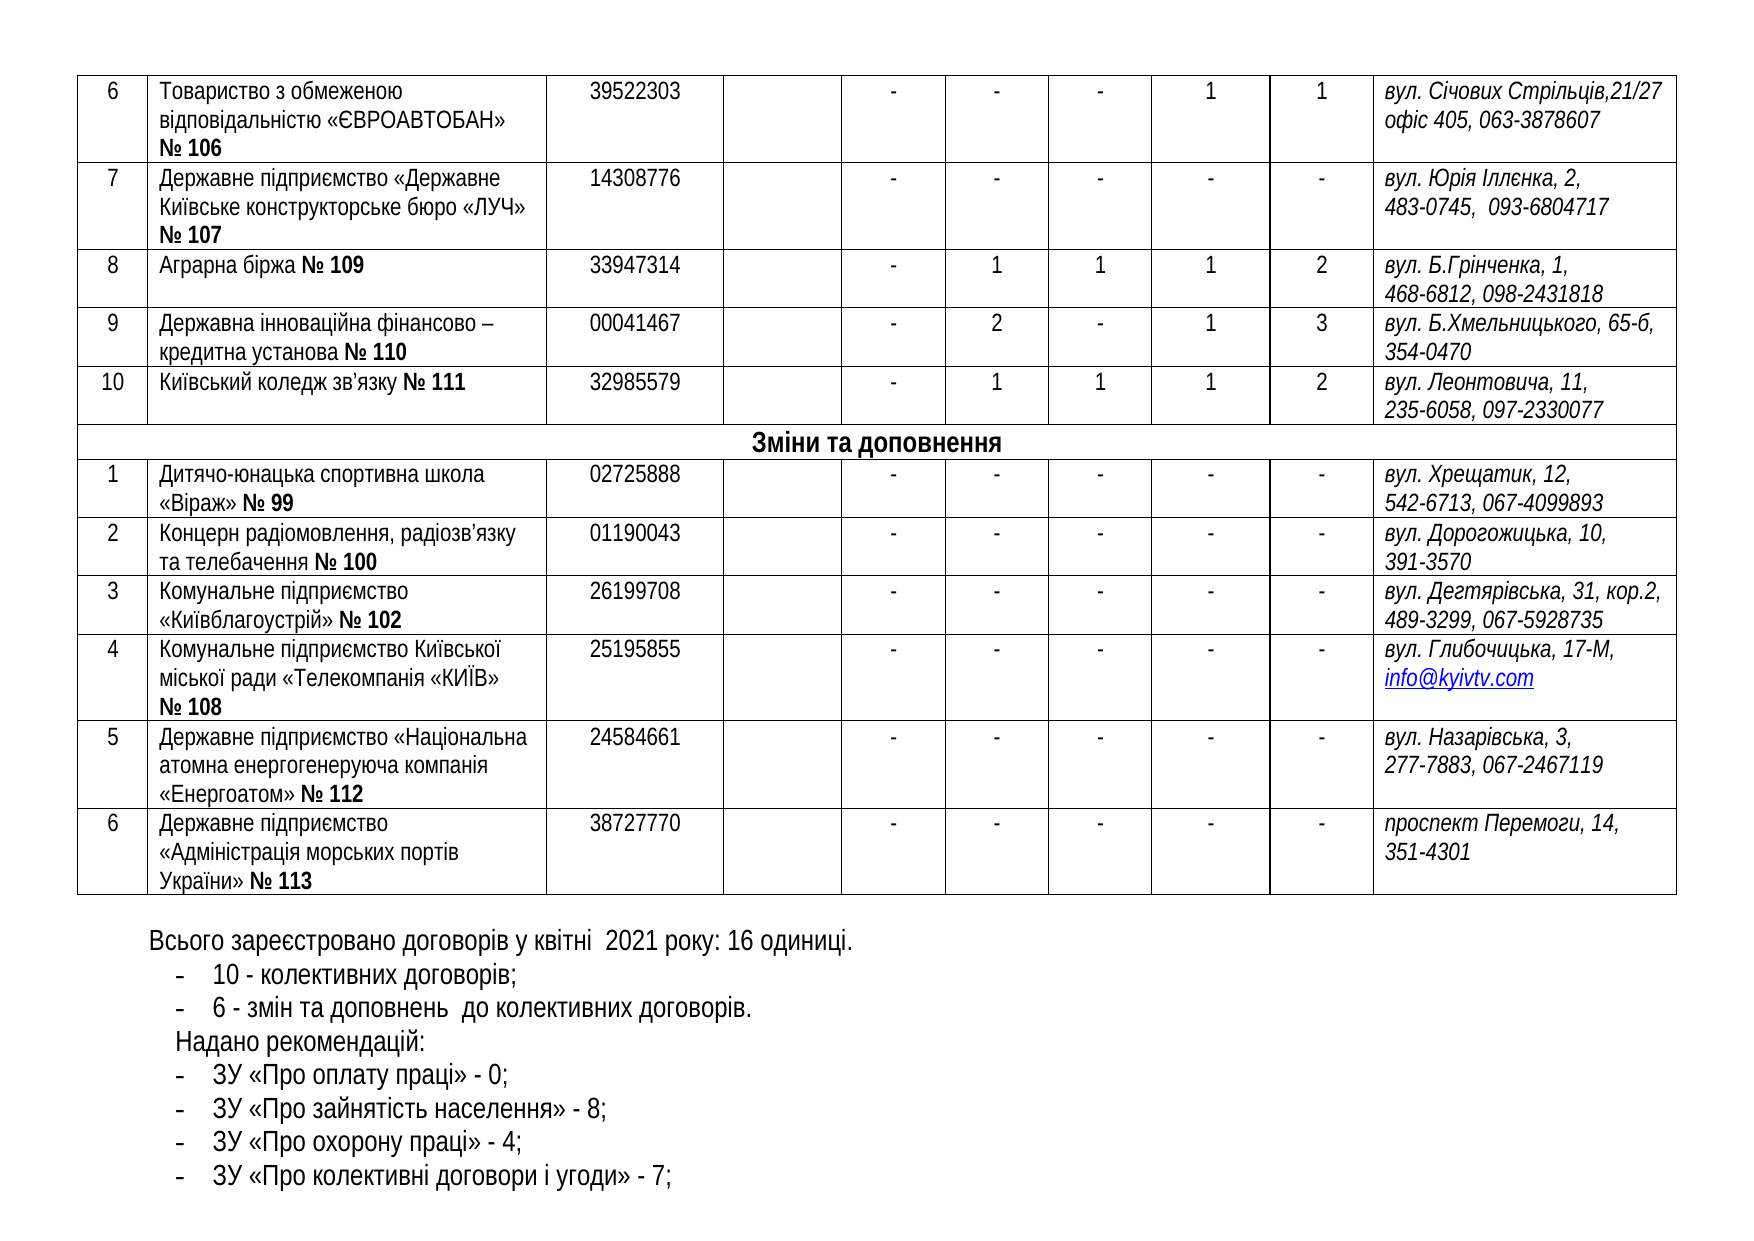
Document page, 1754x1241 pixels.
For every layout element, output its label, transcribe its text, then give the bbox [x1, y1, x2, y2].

text Надано рекомендацій: [75, 1024, 1679, 1057]
table_cell [724, 460, 841, 517]
table_cell 6 [78, 809, 147, 894]
table_cell [724, 367, 841, 424]
table_cell 1 [1049, 367, 1151, 424]
table_cell 4 [78, 635, 147, 720]
table_cell Зміни та доповнення [78, 425, 1676, 458]
table_cell Державне підприємство «Адміністрація морських портів України» № 113 [148, 809, 546, 894]
list ЗУ «Про охорону праці» - 4; [175, 1124, 1679, 1158]
table_cell - [1271, 518, 1373, 575]
text Всього зареєстровано договорів у квітні 2021 року: 16 одиниці. [75, 923, 1679, 957]
table_cell [724, 721, 841, 807]
table_cell Аграрна біржа № 109 [148, 250, 546, 307]
table_cell - [842, 250, 945, 307]
table_cell [724, 308, 841, 366]
table_cell 1 [1152, 367, 1269, 424]
table_cell [724, 250, 841, 307]
table_cell - [1271, 576, 1373, 633]
table_cell - [1049, 460, 1151, 517]
table_cell - [1152, 809, 1269, 894]
table_cell 33947314 [547, 250, 723, 307]
table_cell вул. Б.Хмельницького, 65-б, 354-0470 [1374, 308, 1676, 366]
table_cell - [1271, 635, 1373, 720]
table_cell 7 [78, 163, 147, 249]
table_cell Дитячо-юнацька спортивна школа «Віраж» № 99 [148, 460, 546, 517]
list 10 - колективних договорів; [175, 957, 1679, 990]
table_cell 38727770 [547, 809, 723, 894]
table_cell - [1049, 163, 1151, 249]
table_cell - [1152, 518, 1269, 575]
table_cell - [946, 518, 1048, 575]
table_cell - [946, 721, 1048, 807]
table_cell - [1271, 721, 1373, 807]
table_cell - [1152, 163, 1269, 249]
table_cell 2 [78, 518, 147, 575]
table_cell - [842, 163, 945, 249]
table_cell [724, 518, 841, 575]
table_cell - [946, 576, 1048, 633]
table_cell Київський коледж зв’язку № 111 [148, 367, 546, 424]
table_cell - [842, 721, 945, 807]
table_cell - [1049, 635, 1151, 720]
table_cell Концерн радіомовлення, радіозв’язку та телебачення № 100 [148, 518, 546, 575]
table_cell 3 [1271, 308, 1373, 366]
table_cell - [842, 576, 945, 633]
table_cell 1 [1049, 250, 1151, 307]
table_cell 3 [78, 576, 147, 633]
table_cell 24584661 [547, 721, 723, 807]
table_cell вул. Дорогожицька, 10, 391-3570 [1374, 518, 1676, 575]
table_cell Державне підприємство «Національна атомна енергогенеруюча компанія «Енергоатом» № 112 [148, 721, 546, 807]
table_cell 1 [946, 367, 1048, 424]
table_cell - [946, 460, 1048, 517]
table_cell - [946, 76, 1048, 162]
table_cell 2 [1271, 250, 1373, 307]
table_cell вул. Дегтярівська, 31, кор.2, 489-3299, 067-5928735 [1374, 576, 1676, 633]
table_cell 25195855 [547, 635, 723, 720]
table_cell 1 [78, 460, 147, 517]
table_cell - [1152, 721, 1269, 807]
table_cell вул. Юрія Іллєнка, 2, 483-0745, 093-6804717 [1374, 163, 1676, 249]
table_cell 26199708 [547, 576, 723, 633]
table_cell Комунальне підприємство Київської міської ради «Телекомпанія «КИЇВ» № 108 [148, 635, 546, 720]
table_cell - [842, 308, 945, 366]
table_cell вул. Січових Стрільців,21/27 офіс 405, 063-3878607 [1374, 76, 1676, 162]
table_cell - [1271, 809, 1373, 894]
table_cell 1 [1152, 250, 1269, 307]
table_cell [724, 163, 841, 249]
table_cell 10 [78, 367, 147, 424]
table_cell - [1152, 635, 1269, 720]
table_cell 00041467 [547, 308, 723, 366]
table_cell 32985579 [547, 367, 723, 424]
table_cell вул. Хрещатик, 12, 542-6713, 067-4099893 [1374, 460, 1676, 517]
table_cell - [1049, 809, 1151, 894]
table_cell 8 [78, 250, 147, 307]
table_cell 1 [1271, 76, 1373, 162]
table_cell - [1049, 721, 1151, 807]
table_cell - [1152, 576, 1269, 633]
table_cell 5 [78, 721, 147, 807]
table_cell - [946, 809, 1048, 894]
table_cell 1 [1152, 76, 1269, 162]
list ЗУ «Про колективні договори і угоди» - 7; [175, 1158, 1679, 1192]
list 6 - змін та доповнень до колективних договорів. [175, 990, 1679, 1024]
table_cell 01190043 [547, 518, 723, 575]
table_cell вул. Б.Грінченка, 1, 468-6812, 098-2431818 [1374, 250, 1676, 307]
table_cell [724, 576, 841, 633]
table_cell 2 [946, 308, 1048, 366]
table_cell - [842, 518, 945, 575]
table_cell - [1049, 576, 1151, 633]
table_cell проспект Перемоги, 14, 351-4301 [1374, 809, 1676, 894]
table_cell - [842, 809, 945, 894]
table_cell - [842, 367, 945, 424]
table_cell 9 [78, 308, 147, 366]
table_cell - [1271, 163, 1373, 249]
table_cell 14308776 [547, 163, 723, 249]
list ЗУ «Про зайнятість населення» - 8; [175, 1091, 1679, 1124]
table_cell Товариство з обмеженою відповідальністю «ЄВРОАВТОБАН» № 106 [148, 76, 546, 162]
table_cell вул. Глибочицька, 17-М, info@kyivtv.com [1374, 635, 1676, 720]
table_cell вул. Назарівська, 3, 277-7883, 067-2467119 [1374, 721, 1676, 807]
table_cell вул. Леонтовича, 11, 235-6058, 097-2330077 [1374, 367, 1676, 424]
table_cell - [1271, 460, 1373, 517]
table_cell - [842, 76, 945, 162]
list ЗУ «Про оплату праці» - 0; [175, 1057, 1679, 1091]
table_cell - [1049, 308, 1151, 366]
table_cell 39522303 [547, 76, 723, 162]
table_cell - [1049, 518, 1151, 575]
table_cell - [842, 635, 945, 720]
table_cell 1 [1152, 308, 1269, 366]
table_cell - [842, 460, 945, 517]
table_cell 6 [78, 76, 147, 162]
table_cell - [946, 635, 1048, 720]
table_cell [724, 635, 841, 720]
table_cell Державна інноваційна фінансово – кредитна установа № 110 [148, 308, 546, 366]
table_cell Державне підприємство «Державне Київське конструкторське бюро «ЛУЧ» № 107 [148, 163, 546, 249]
table_cell 02725888 [547, 460, 723, 517]
table_cell - [1152, 460, 1269, 517]
table_cell [724, 809, 841, 894]
table_cell Комунальне підприємство «Київблагоустрій» № 102 [148, 576, 546, 633]
table_cell 2 [1271, 367, 1373, 424]
table_cell - [946, 163, 1048, 249]
table_cell - [1049, 76, 1151, 162]
table_cell 1 [946, 250, 1048, 307]
table_cell [724, 76, 841, 162]
